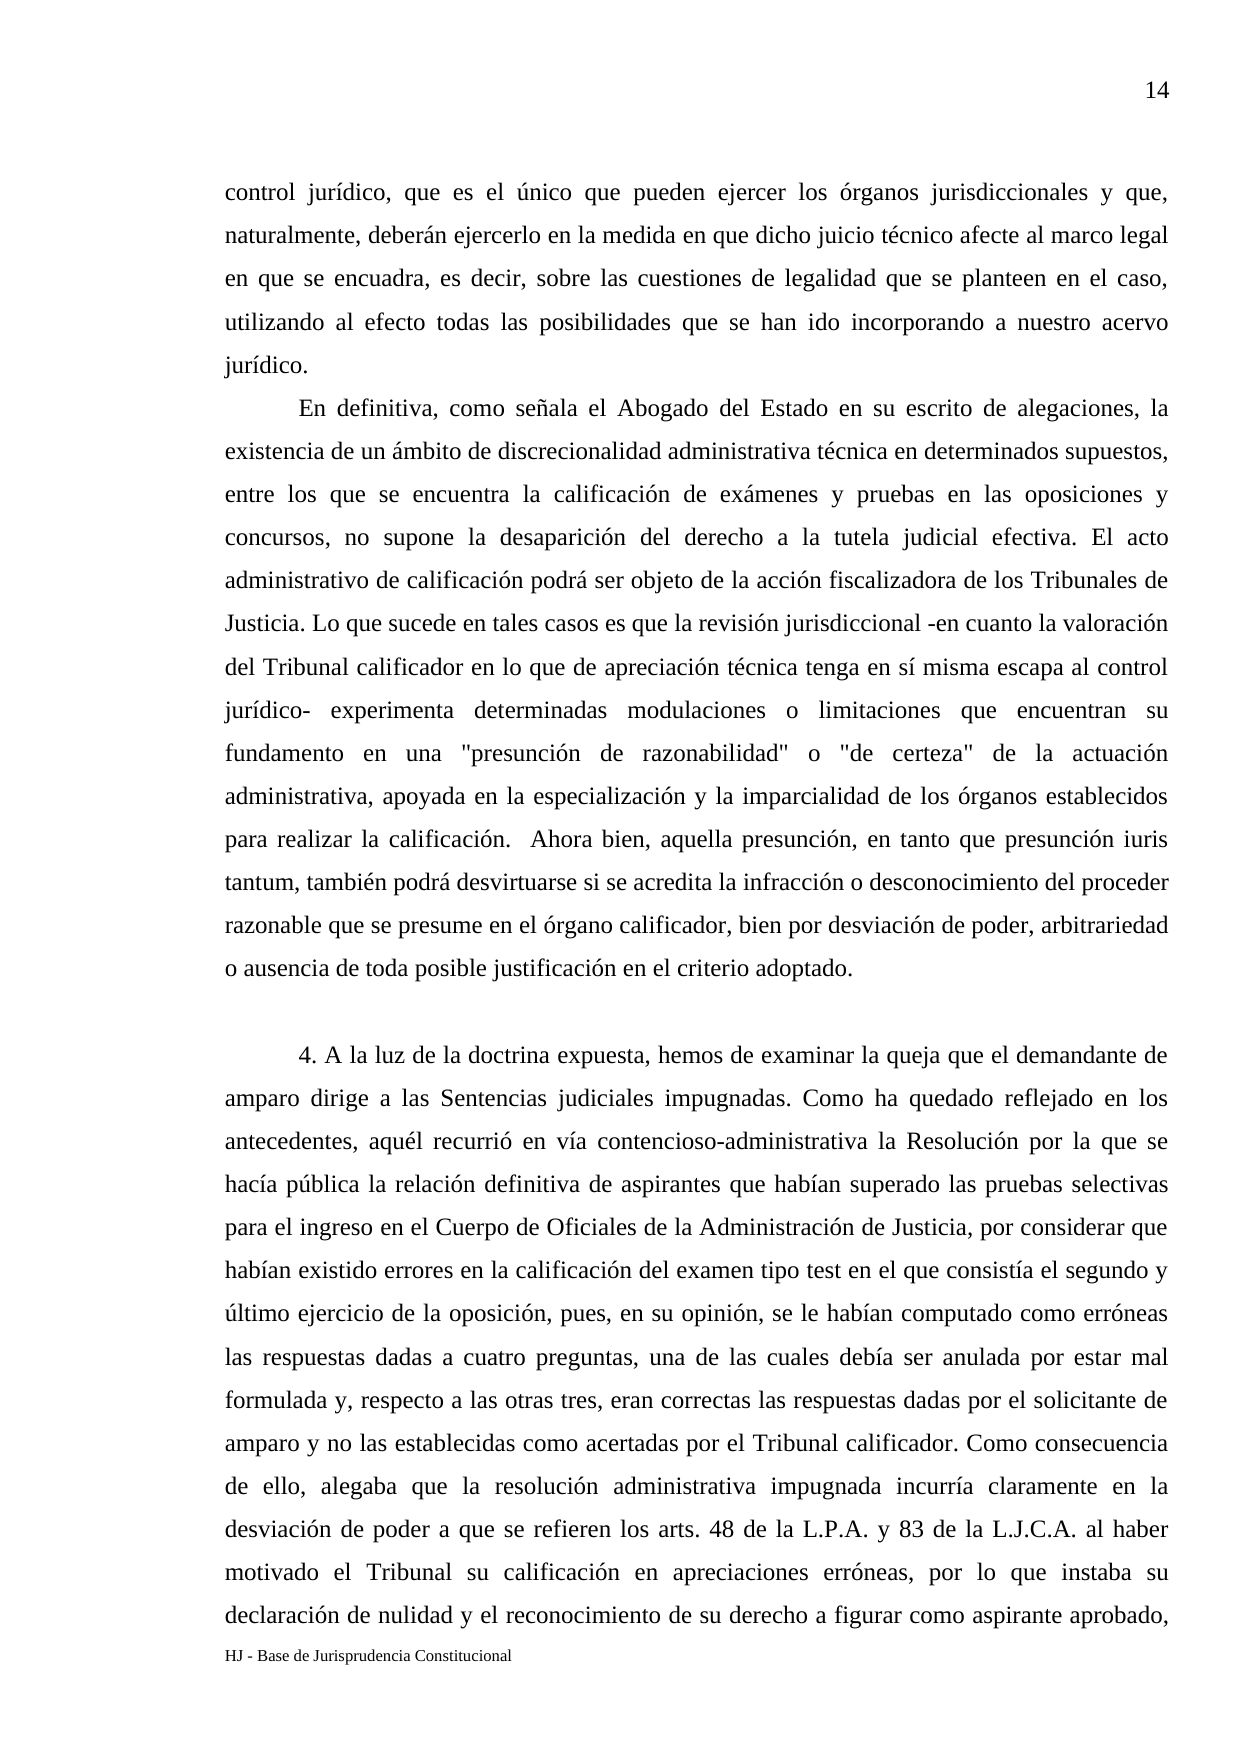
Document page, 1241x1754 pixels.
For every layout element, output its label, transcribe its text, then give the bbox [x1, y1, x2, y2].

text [224, 177, 1169, 378]
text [224, 1040, 1169, 1629]
text En definitiva, como señala el Abogado del Estado en su escrito de alegaciones, la existencia de un ámbito de discrecionalidad administrativa técnica en determinados supuestos, entre los que se encuentra la calificación de exámenes y pruebas en las oposiciones y concursos, no supone la desaparición del derecho a la tutela judicial efectiva. El acto administrativo de calificación podrá ser objeto de la acción fiscalizadora de los Tribunales de Justicia. Lo que sucede en tales casos es que la revisión jurisdiccional -en cuanto la valoración del Tribunal calificador en lo que de apreciación técnica tenga en sí misma escapa al control jurídico- experimenta determinadas modulaciones o limitaciones que encuentran su fundamento en una "presunción de razonabilidad" o "de certeza" de la actuación administrativa, apoyada en la especialización y la imparcialidad de los órganos establecidos para realizar la calificación. Ahora bien, aquella presunción, en tanto que presunción iuris tantum, también podrá desvirtuarse si se acredita la infracción o desconocimiento del proceder razonable que se presume en el órgano calificador, bien por desviación de poder, arbitrariedad o ausencia de toda posible justificación en el criterio adoptado. [224, 393, 1169, 982]
